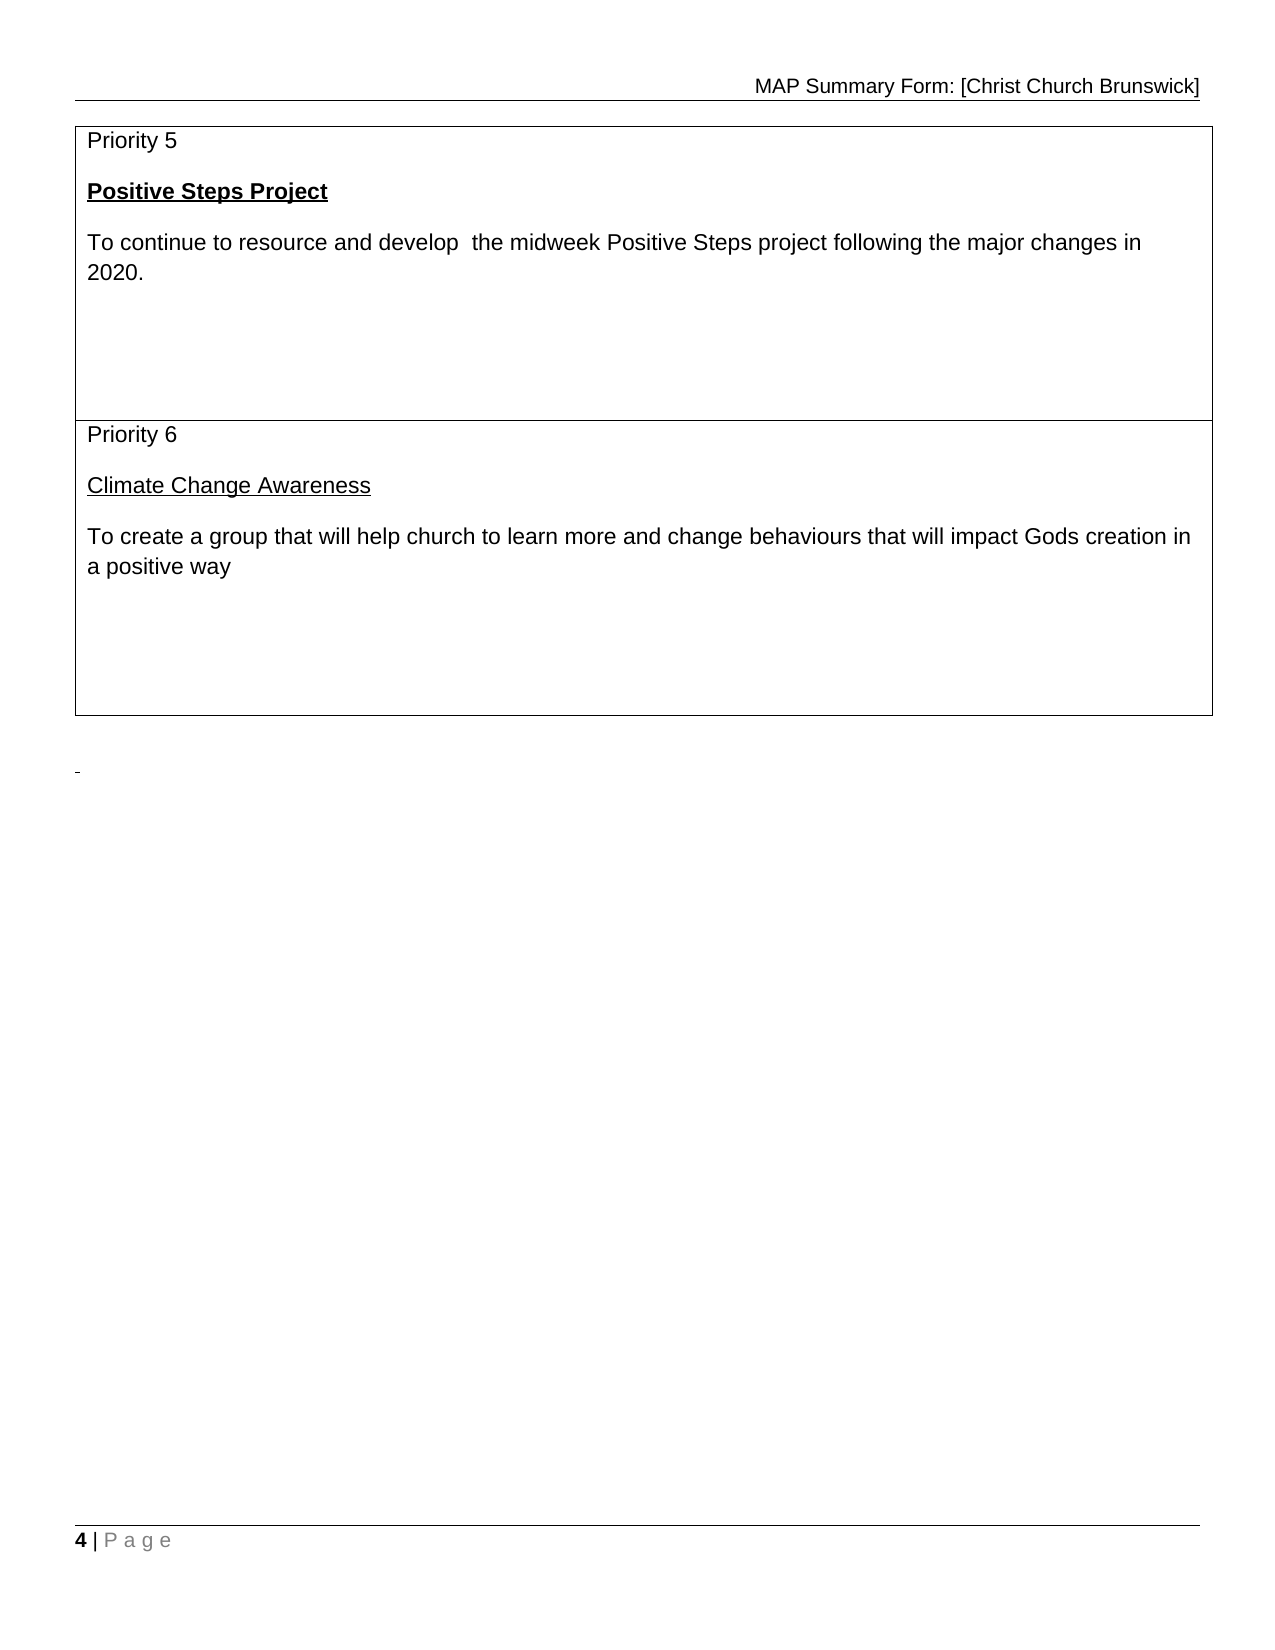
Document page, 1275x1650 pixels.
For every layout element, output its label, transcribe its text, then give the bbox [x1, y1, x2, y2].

table_cell Priority 6 Climate Change Awareness To create a group that will help church to learn more and change behaviours that will impact Gods creation in a positive way [76, 421, 1212, 714]
table_cell Priority 5 Positive Steps Project To continue to resource and develop the midweek Positive Steps project following the major changes in 2020. [76, 127, 1212, 420]
